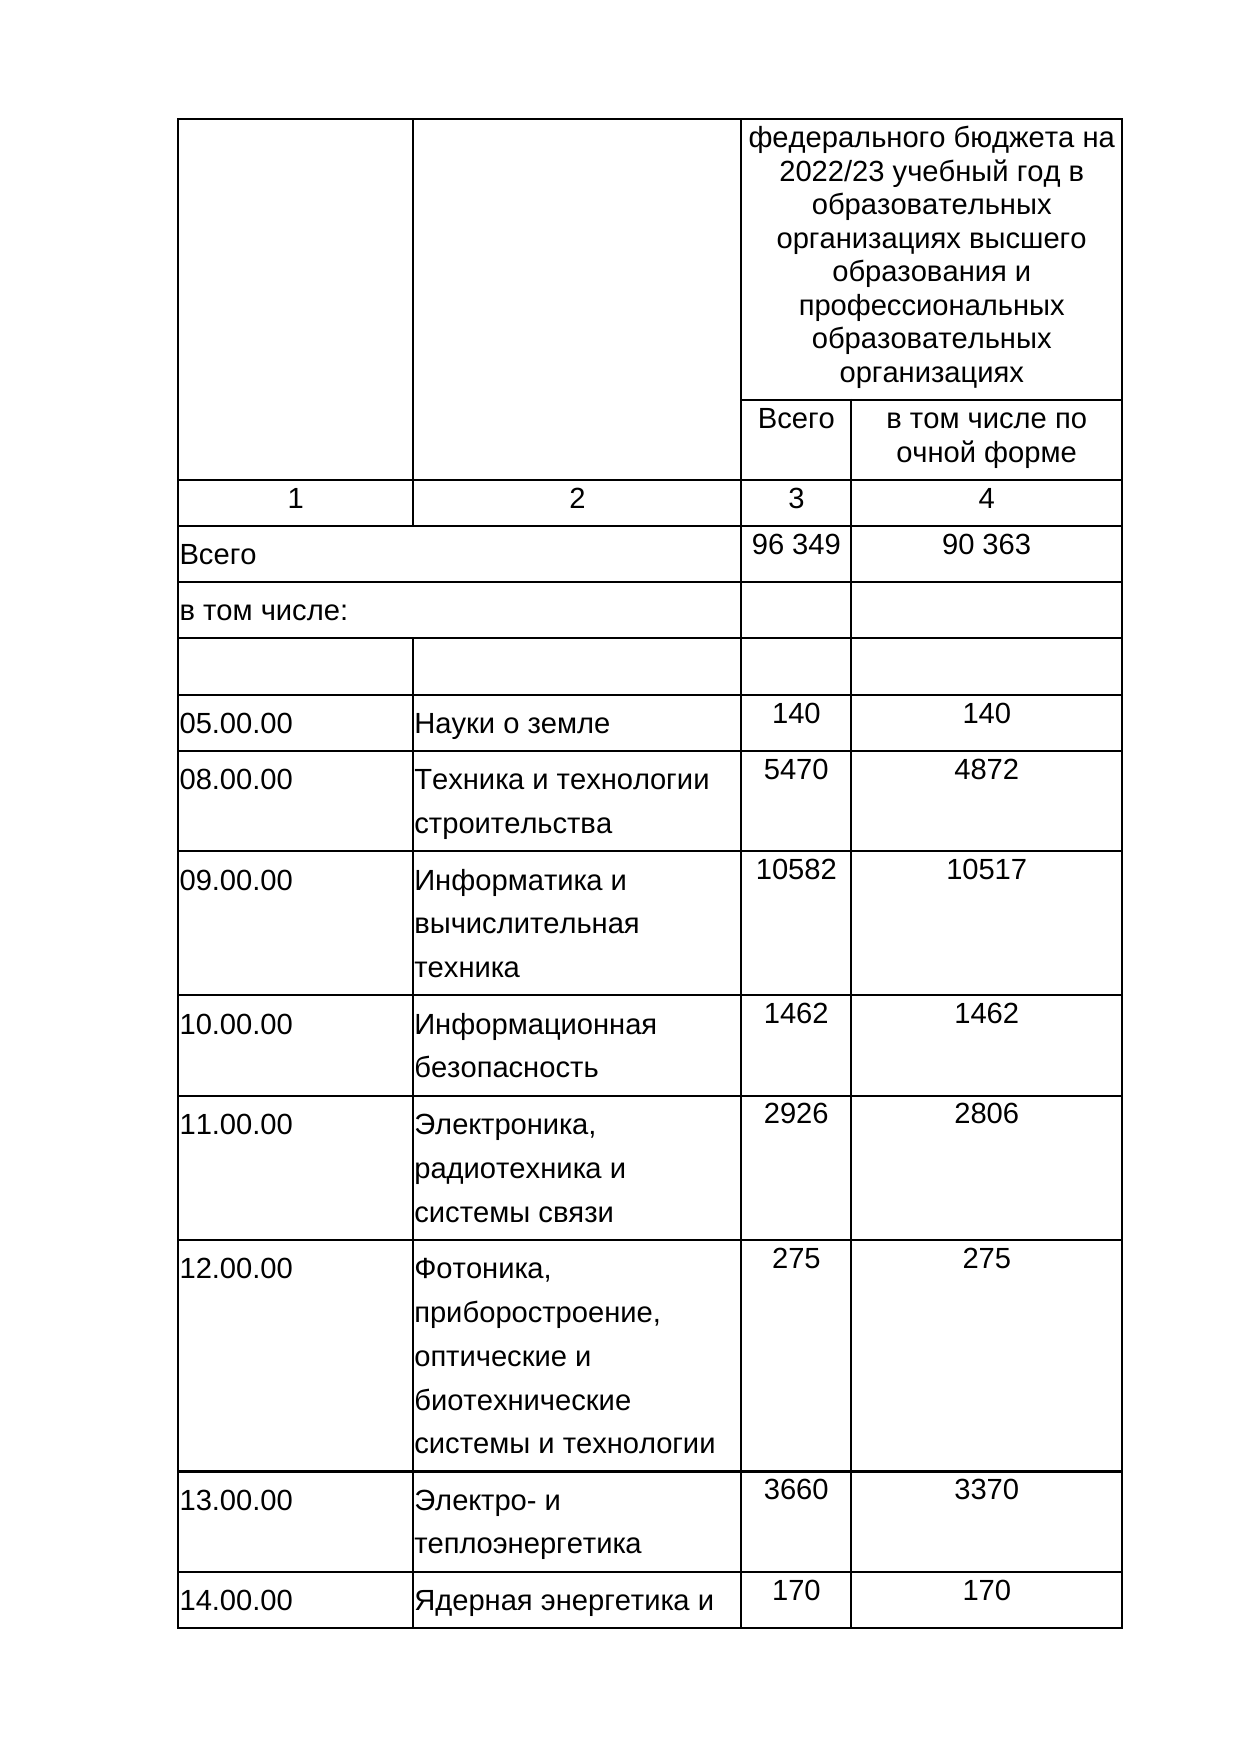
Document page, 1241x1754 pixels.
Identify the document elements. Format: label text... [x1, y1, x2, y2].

table_cell в том числе по очной форме [852, 401, 1121, 478]
table_cell Фотоника, приборостроение, оптические и биотехнические системы и технологии [414, 1241, 740, 1470]
table_cell Электро- и теплоэнергетика [414, 1473, 740, 1571]
table_cell 12.00.00 [179, 1241, 412, 1470]
table_cell [742, 639, 850, 694]
table_cell в том числе: [179, 583, 740, 637]
table_cell Техника и технологии строительства [414, 752, 740, 850]
table_cell 08.00.00 [179, 752, 412, 850]
table_cell 1462 [852, 996, 1121, 1094]
table_cell 2 [414, 481, 740, 524]
table_cell [414, 639, 740, 694]
table_cell 3 [742, 481, 850, 524]
table_cell 170 [852, 1573, 1121, 1627]
table_cell 1462 [742, 996, 850, 1094]
table_cell 140 [852, 696, 1121, 750]
table_cell Информатика и вычислительная техника [414, 852, 740, 994]
table_cell 1 [179, 481, 412, 524]
table_cell Информационная безопасность [414, 996, 740, 1094]
table_cell 10.00.00 [179, 996, 412, 1094]
table_cell 10582 [742, 852, 850, 994]
table_cell 4872 [852, 752, 1121, 850]
table_cell [742, 583, 850, 637]
table_cell 275 [742, 1241, 850, 1470]
table_cell 5470 [742, 752, 850, 850]
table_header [414, 120, 740, 478]
table_cell Науки о земле [414, 696, 740, 750]
table_cell 2926 [742, 1097, 850, 1238]
table_cell Электроника, радиотехника и системы связи [414, 1097, 740, 1238]
table_cell 4 [852, 481, 1121, 524]
table_cell 140 [742, 696, 850, 750]
table_cell [852, 639, 1121, 694]
table_cell 275 [852, 1241, 1121, 1470]
table_cell 05.00.00 [179, 696, 412, 750]
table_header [742, 120, 1121, 399]
table_cell 3370 [852, 1473, 1121, 1571]
table_cell [852, 583, 1121, 637]
table_cell 11.00.00 [179, 1097, 412, 1238]
table_cell 09.00.00 [179, 852, 412, 994]
table_cell 90 363 [852, 527, 1121, 581]
table_cell 96 349 [742, 527, 850, 581]
table_cell Всего [179, 527, 740, 581]
table_cell 13.00.00 [179, 1473, 412, 1571]
table_cell 14.00.00 [179, 1573, 412, 1627]
table_cell 3660 [742, 1473, 850, 1571]
table_cell Всего [742, 401, 850, 478]
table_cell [414, 1573, 740, 1627]
table_cell 10517 [852, 852, 1121, 994]
table_cell 170 [742, 1573, 850, 1627]
table_cell [179, 639, 412, 694]
table_cell 2806 [852, 1097, 1121, 1238]
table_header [179, 120, 412, 478]
